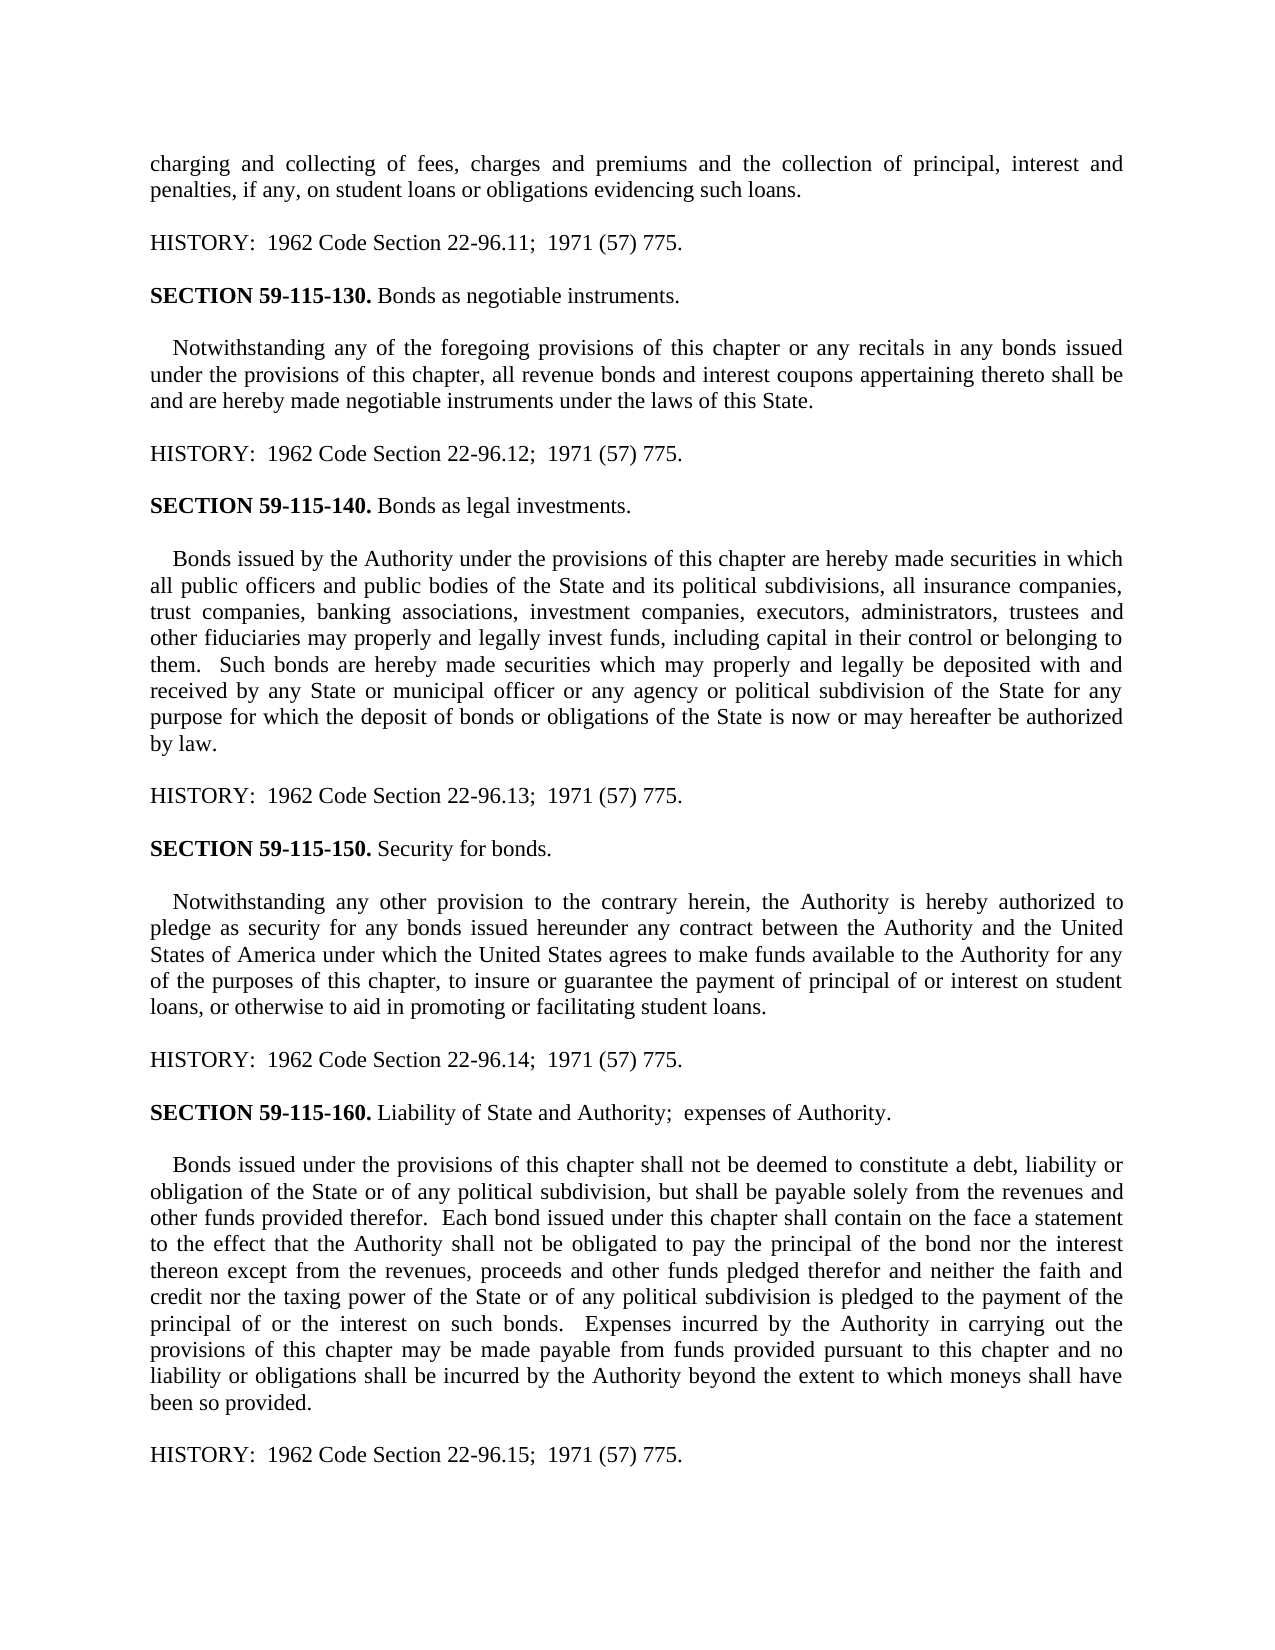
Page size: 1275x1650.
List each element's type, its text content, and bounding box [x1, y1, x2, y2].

text HISTORY: 1962 Code Section 22-96.14; 1971 (57) 775. [150, 1046, 1125, 1072]
text Bonds issued by the Authority under the provisions of this chapter are hereby made securities in which all public officers and public bodies of the State and its political subdivisions, all insurance companies, trust companies, banking associations, investment companies, executors, administrators, trustees and other fiduciaries may properly and legally invest funds, including capital in their control or belonging to them. Such bonds are hereby made securities which may properly and legally be deposited with and received by any State or municipal officer or any agency or political subdivision of the State for any purpose for which the deposit of bonds or obligations of the State is now or may hereafter be authorized by law. [150, 545, 1125, 756]
text Bonds issued under the provisions of this chapter shall not be deemed to constitute a debt, liability or obligation of the State or of any political subdivision, but shall be payable solely from the revenues and other funds provided therefor. Each bond issued under this chapter shall contain on the face a statement to the effect that the Authority shall not be obligated to pay the principal of the bond nor the interest thereon except from the revenues, proceeds and other funds pledged therefor and neither the faith and credit nor the taxing power of the State or of any political subdivision is pledged to the payment of the principal of or the interest on such bonds. Expenses incurred by the Authority in carrying out the provisions of this chapter may be made payable from funds provided pursuant to this chapter and no liability or obligations shall be incurred by the Authority beyond the extent to which moneys shall have been so provided. [150, 1151, 1125, 1415]
text HISTORY: 1962 Code Section 22-96.13; 1971 (57) 775. [150, 782, 1125, 809]
text Notwithstanding any of the foregoing provisions of this chapter or any recitals in any bonds issued under the provisions of this chapter, all revenue bonds and interest coupons appertaining thereto shall be and are hereby made negotiable instruments under the laws of this State. [150, 334, 1125, 413]
text HISTORY: 1962 Code Section 22-96.11; 1971 (57) 775. [150, 229, 1125, 255]
text SECTION 59-115-150. Security for bonds. [150, 835, 1125, 862]
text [150, 150, 1125, 203]
text SECTION 59-115-140. Bonds as legal investments. [150, 493, 1125, 519]
text SECTION 59-115-130. Bonds as negotiable instruments. [150, 282, 1125, 308]
text Notwithstanding any other provision to the contrary herein, the Authority is hereby authorized to pledge as security for any bonds issued hereunder any contract between the Authority and the United States of America under which the United States agrees to make funds available to the Authority for any of the purposes of this chapter, to insure or guarantee the payment of principal of or interest on student loans, or otherwise to aid in promoting or facilitating student loans. [150, 888, 1125, 1020]
text SECTION 59-115-160. Liability of State and Authority; expenses of Authority. [150, 1099, 1125, 1125]
text HISTORY: 1962 Code Section 22-96.15; 1971 (57) 775. [150, 1441, 1125, 1468]
text HISTORY: 1962 Code Section 22-96.12; 1971 (57) 775. [150, 440, 1125, 466]
